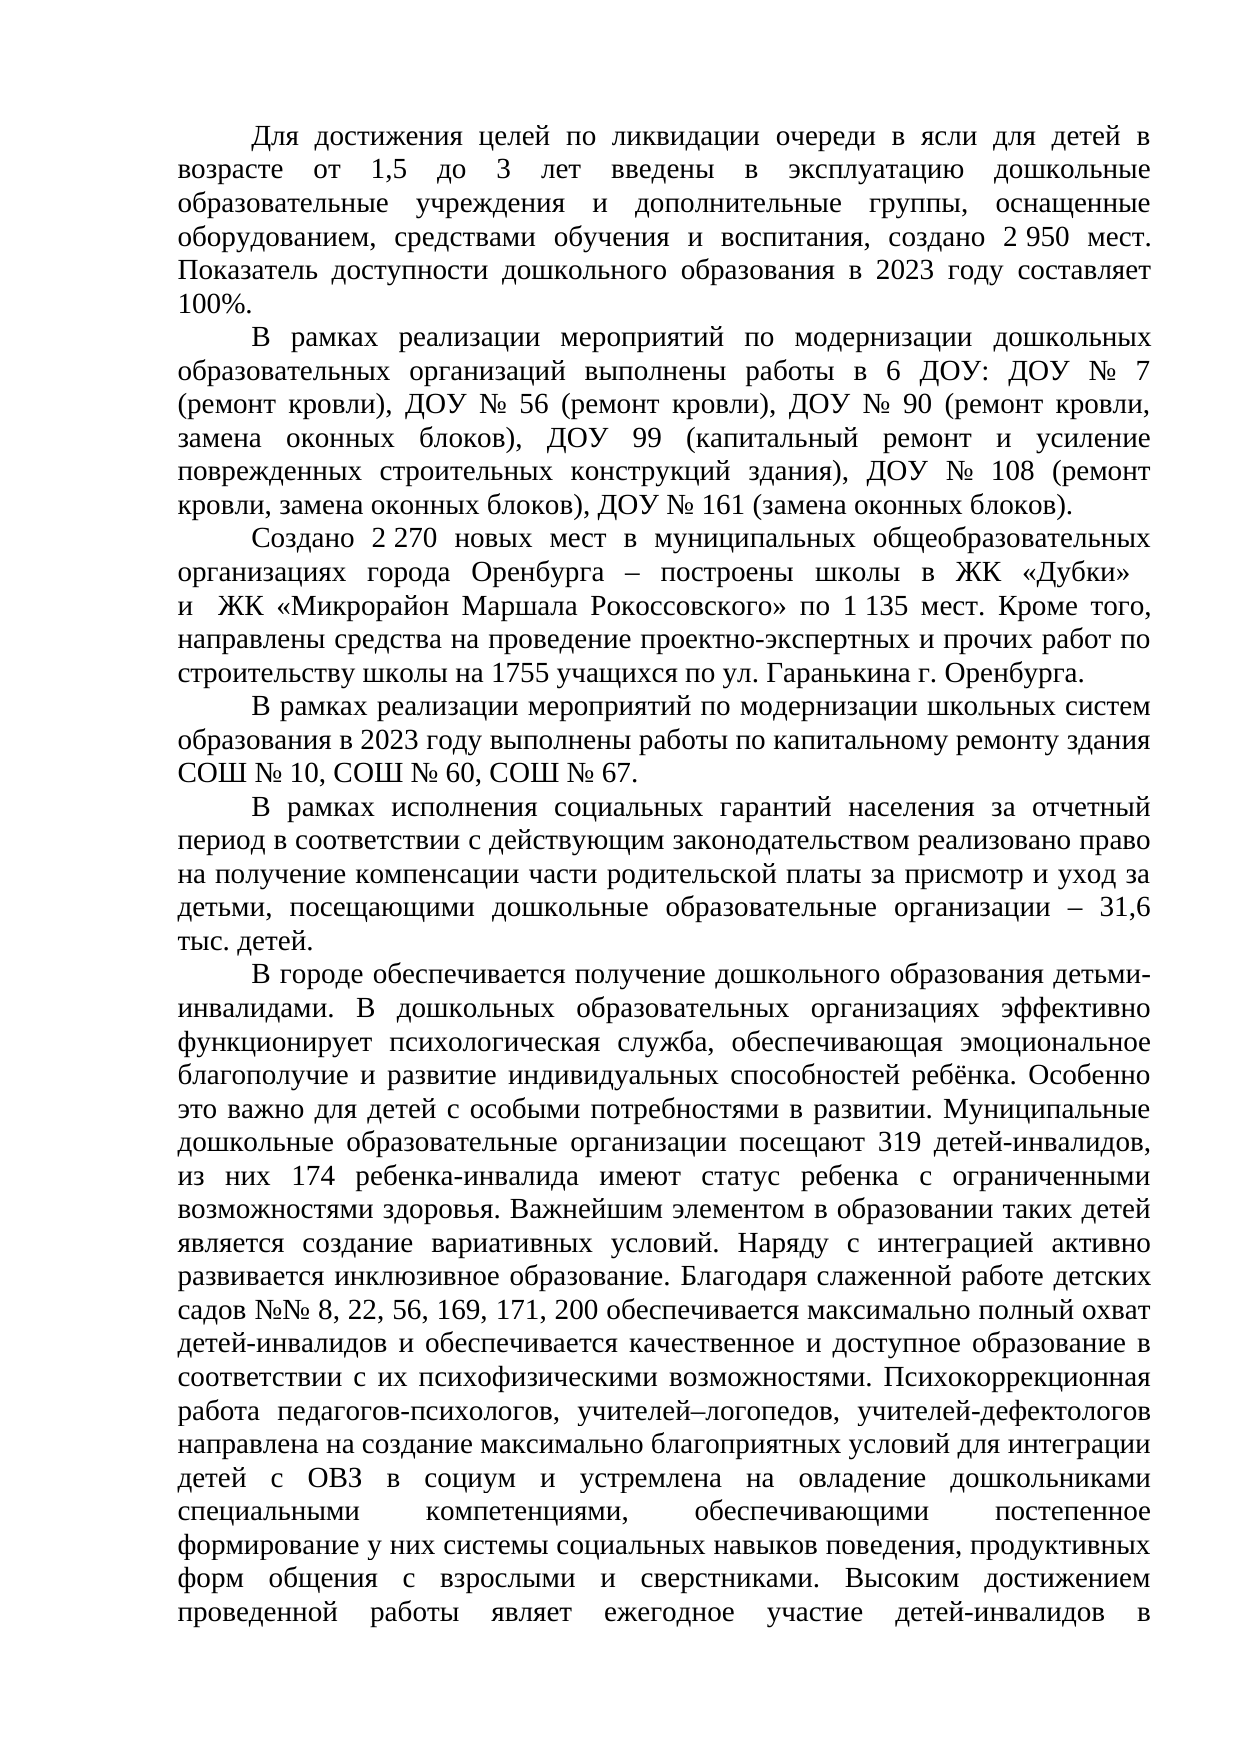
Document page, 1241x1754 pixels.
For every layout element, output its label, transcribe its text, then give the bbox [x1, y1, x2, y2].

text Для достижения целей по ликвидации очереди в ясли для детей в возрасте от 1,5 до 3 лет введены в эксплуатацию дошкольные образовательные учреждения и дополнительные группы, оснащенные оборудованием, средствами обучения и воспитания, создано 2 950 мест. Показатель доступности дошкольного образования в 2023 году составляет 100%. [177, 118, 1152, 319]
text В рамках реализации мероприятий по модернизации школьных систем образования в 2023 году выполнены работы по капитальному ремонту здания СОШ № 10, СОШ № 60, СОШ № 67. [177, 688, 1152, 789]
text Создано 2 270 новых мест в муниципальных общеобразовательных организациях города Оренбурга – построены школы в ЖК «Дубки» и ЖК «Микрорайон Маршала Рокоссовского» по 1 135 мест. Кроме того, направлены средства на проведение проектно-экспертных и прочих работ по строительству школы на 1755 учащихся по ул. Гаранькина г. Оренбурга. [177, 521, 1152, 688]
text В рамках реализации мероприятий по модернизации дошкольных образовательных организаций выполнены работы в 6 ДОУ: ДОУ № 7 (ремонт кровли), ДОУ № 56 (ремонт кровли), ДОУ № 90 (ремонт кровли, замена оконных блоков), ДОУ 99 (капитальный ремонт и усиление поврежденных строительных конструкций здания), ДОУ № 108 (ремонт кровли, замена оконных блоков), ДОУ № 161 (замена оконных блоков). [177, 319, 1152, 521]
text В рамках исполнения социальных гарантий населения за отчетный период в соответствии с действующим законодательством реализовано право на получение компенсации части родительской платы за присмотр и уход за детьми, посещающими дошкольные образовательные организации – 31,6 тыс. детей. [177, 789, 1152, 957]
